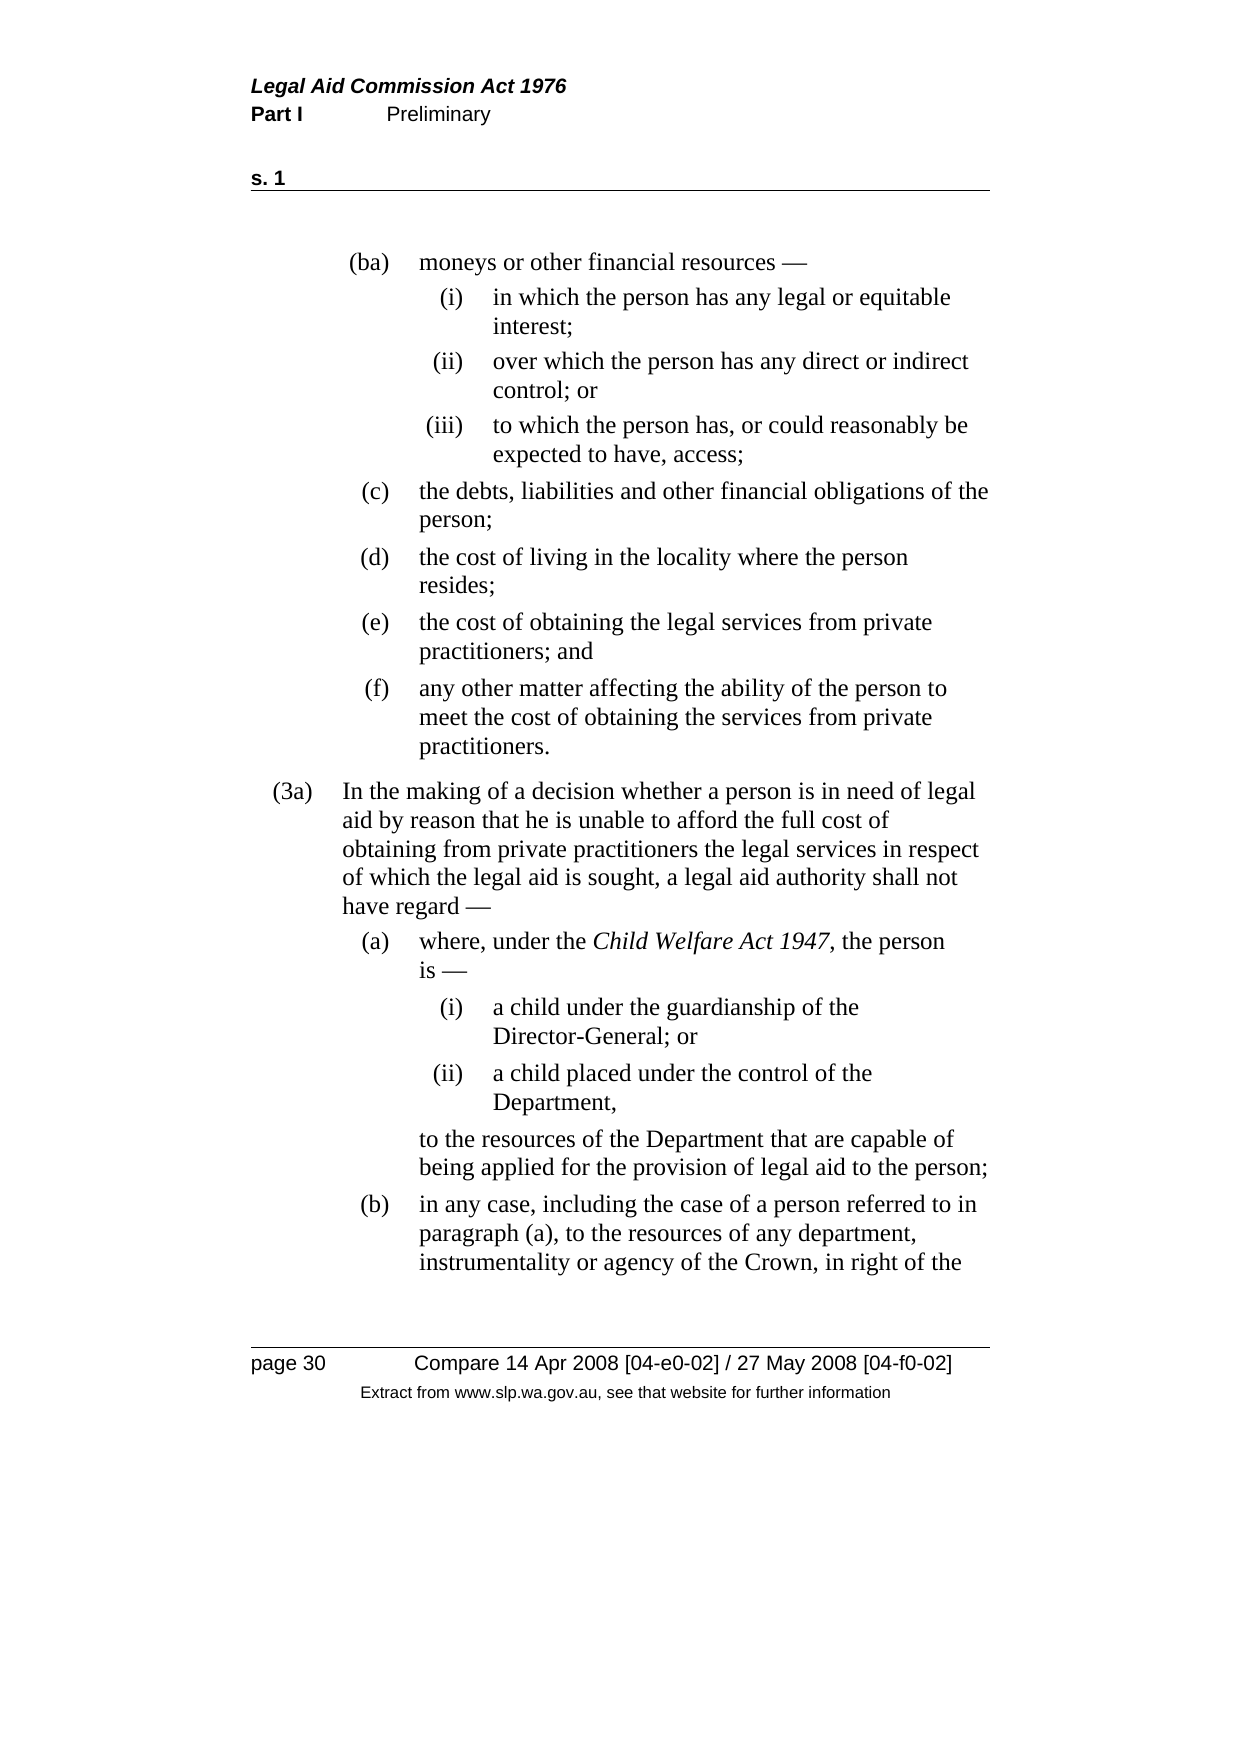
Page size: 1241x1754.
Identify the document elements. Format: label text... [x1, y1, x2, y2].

text (iii) to which the person has, or could reasonably be expected to have, access; [251, 410, 990, 467]
text (i) in which the person has any legal or equitable interest; [251, 282, 990, 340]
text (ii) a child placed under the control of the Department, [251, 1058, 990, 1115]
text to the resources of the Department that are capable of being applied for the provision of legal aid to the person; [251, 1124, 990, 1181]
text (i) a child under the guardianship of the Director-General; or [251, 992, 990, 1049]
text (ba) moneys or other financial resources — [251, 247, 990, 276]
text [251, 1189, 990, 1276]
text (d) the cost of living in the locality where the person resides; [251, 542, 990, 599]
text (a) where, under the Child Welfare Act 1947, the person is — [251, 926, 990, 984]
text (c) the debts, liabilities and other financial obligations of the person; [251, 476, 990, 533]
text (e) the cost of obtaining the legal services from private practitioners; and [251, 607, 990, 665]
text (3a) In the making of a decision whether a person is in need of legal aid by reason that he is unable to afford the full cost of obtaining from private practitioners the legal services in respect of which the legal aid is sought, a legal aid authority shall not have regard — [251, 776, 990, 920]
text (f) any other matter affecting the ability of the person to meet the cost of obtaining the services from private practitioners. [251, 673, 990, 759]
text (ii) over which the person has any direct or indirect control; or [251, 346, 990, 404]
